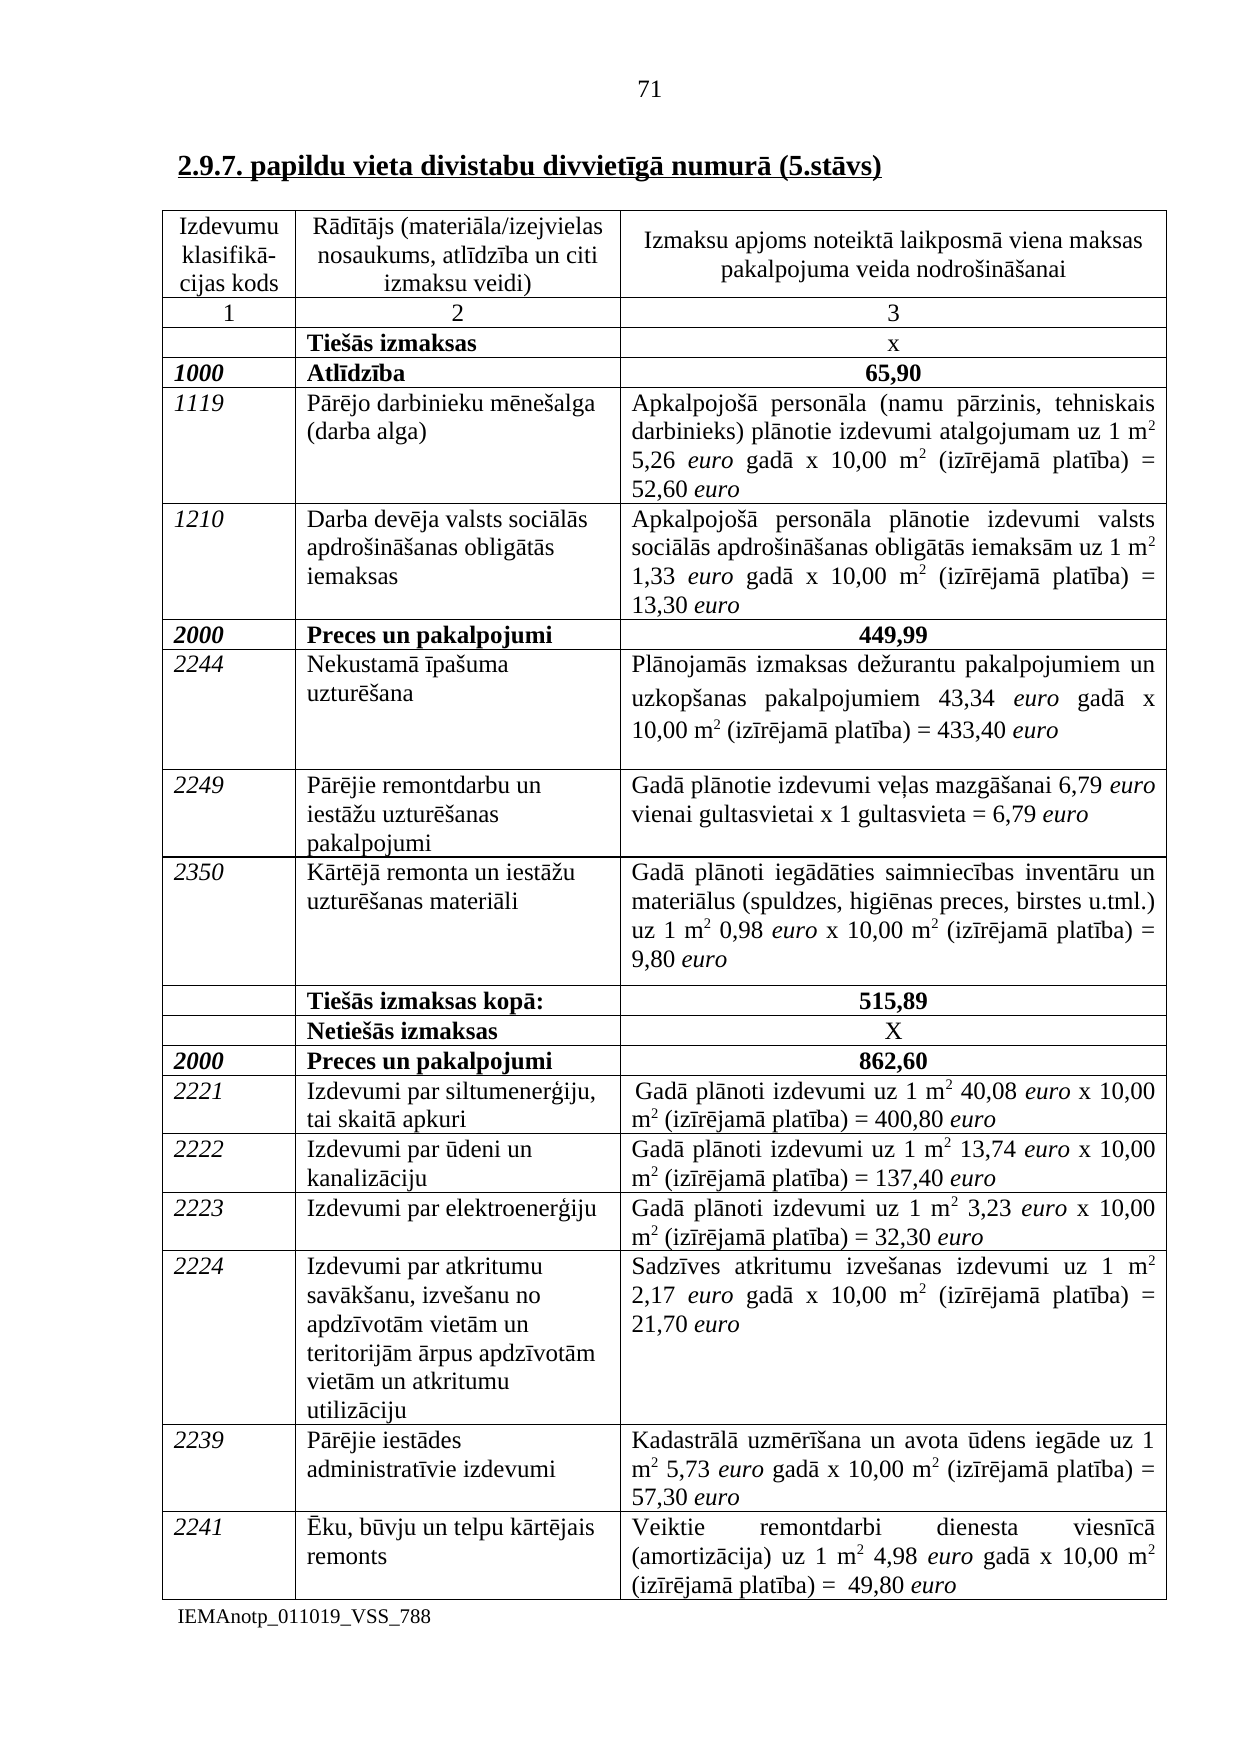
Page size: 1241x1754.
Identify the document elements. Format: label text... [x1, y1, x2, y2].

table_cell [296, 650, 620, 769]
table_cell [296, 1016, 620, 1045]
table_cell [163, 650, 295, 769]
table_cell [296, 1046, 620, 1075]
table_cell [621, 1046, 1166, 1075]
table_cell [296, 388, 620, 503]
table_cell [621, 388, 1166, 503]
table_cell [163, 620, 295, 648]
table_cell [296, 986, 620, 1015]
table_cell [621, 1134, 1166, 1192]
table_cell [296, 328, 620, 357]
text 2.9.7. papildu vieta divistabu divvietīgā numurā (5.stāvs) [177, 148, 1122, 181]
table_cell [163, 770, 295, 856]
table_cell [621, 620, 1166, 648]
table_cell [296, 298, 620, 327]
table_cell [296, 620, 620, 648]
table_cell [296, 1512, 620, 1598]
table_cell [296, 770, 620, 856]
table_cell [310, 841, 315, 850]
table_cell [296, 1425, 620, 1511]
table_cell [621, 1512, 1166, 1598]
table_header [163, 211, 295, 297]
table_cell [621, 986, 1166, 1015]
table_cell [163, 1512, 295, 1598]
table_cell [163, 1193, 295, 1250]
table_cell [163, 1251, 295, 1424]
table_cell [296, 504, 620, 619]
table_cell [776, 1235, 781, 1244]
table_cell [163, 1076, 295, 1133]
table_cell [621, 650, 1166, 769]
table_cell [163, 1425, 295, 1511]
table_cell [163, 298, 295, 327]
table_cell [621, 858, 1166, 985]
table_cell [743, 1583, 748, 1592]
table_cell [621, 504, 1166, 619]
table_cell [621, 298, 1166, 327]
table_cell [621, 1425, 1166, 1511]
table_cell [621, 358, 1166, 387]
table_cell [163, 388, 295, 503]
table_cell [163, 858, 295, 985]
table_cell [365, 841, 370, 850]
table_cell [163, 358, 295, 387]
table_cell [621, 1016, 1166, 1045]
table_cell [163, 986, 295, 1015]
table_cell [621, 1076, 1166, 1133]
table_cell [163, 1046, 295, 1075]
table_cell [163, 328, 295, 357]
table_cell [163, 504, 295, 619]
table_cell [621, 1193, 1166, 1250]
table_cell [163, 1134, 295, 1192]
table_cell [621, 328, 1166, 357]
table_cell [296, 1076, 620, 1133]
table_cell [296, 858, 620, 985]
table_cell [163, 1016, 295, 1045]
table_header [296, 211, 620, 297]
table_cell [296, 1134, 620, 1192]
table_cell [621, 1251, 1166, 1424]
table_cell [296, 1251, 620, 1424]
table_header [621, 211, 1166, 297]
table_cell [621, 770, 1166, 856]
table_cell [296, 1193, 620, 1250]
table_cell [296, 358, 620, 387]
